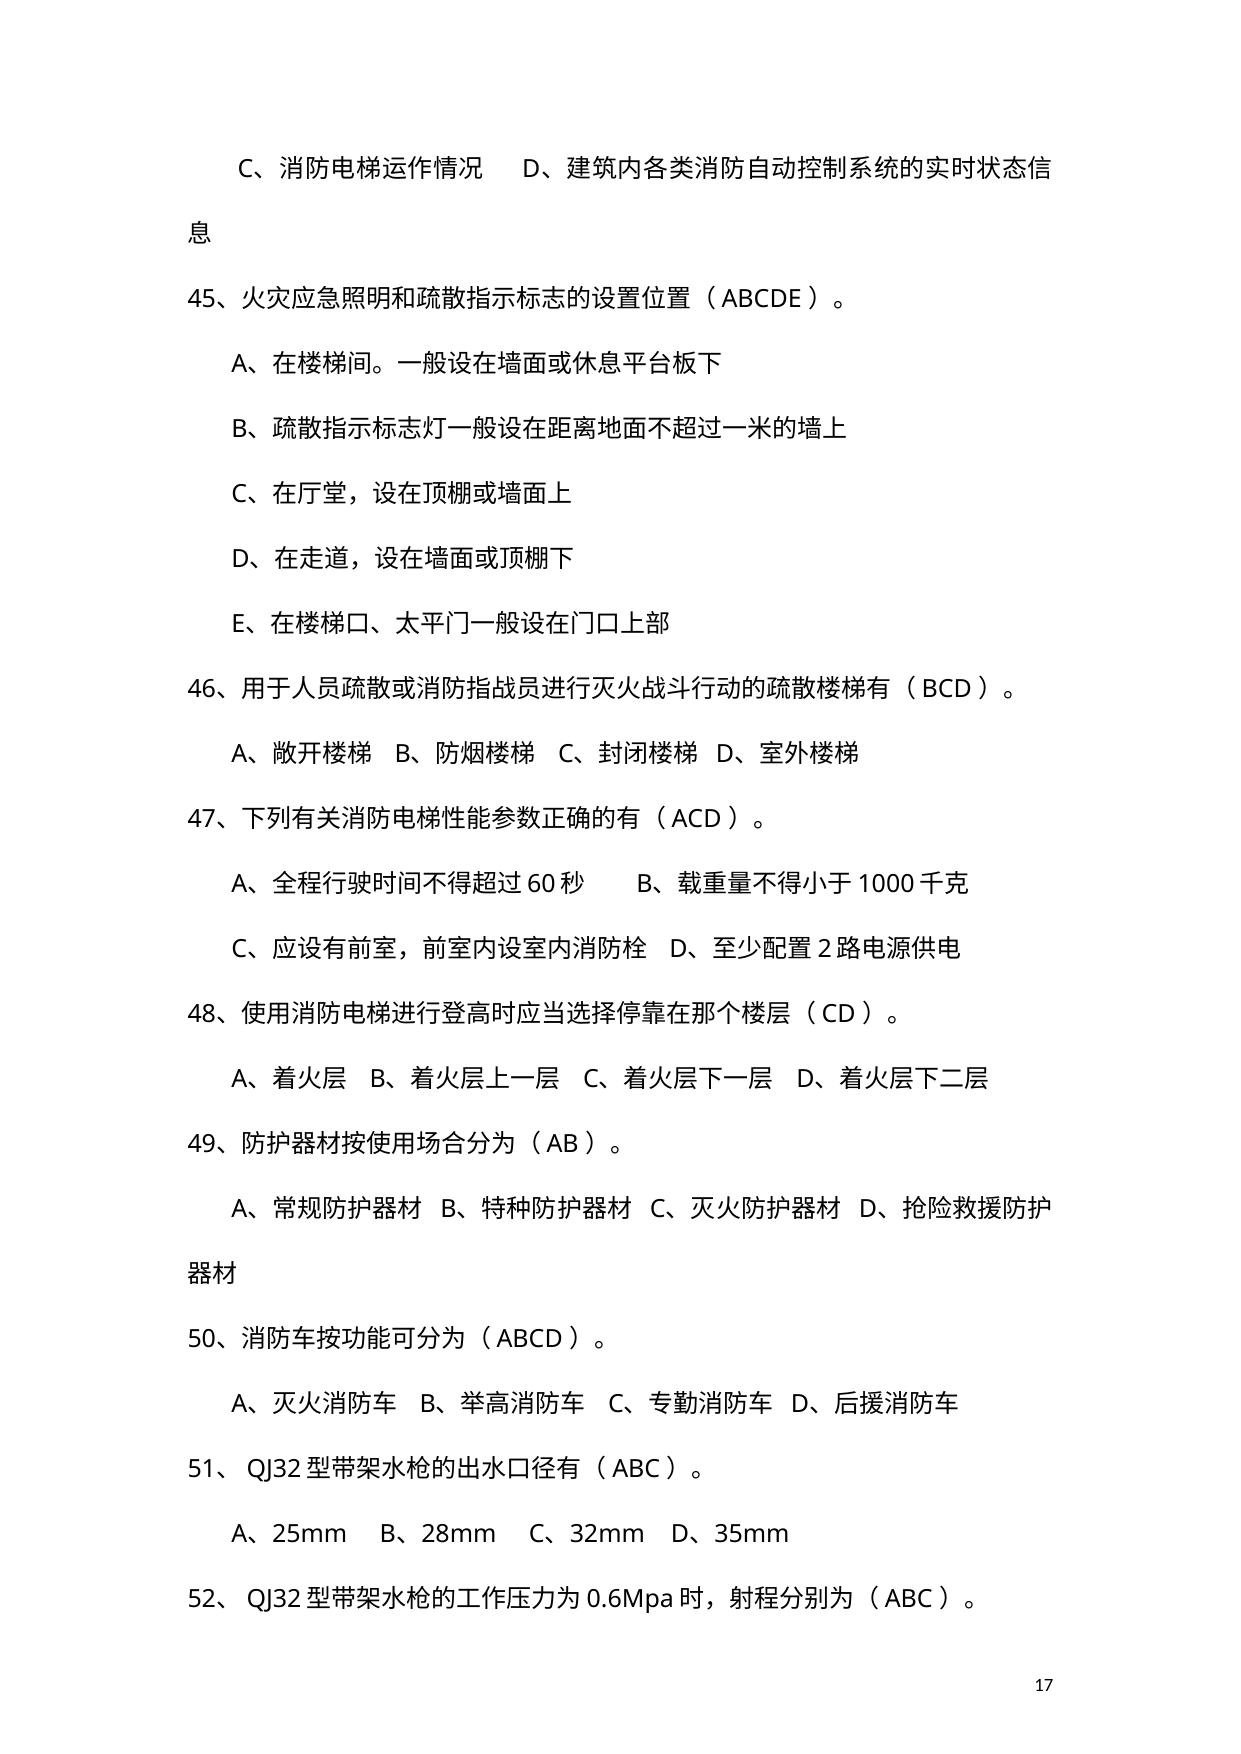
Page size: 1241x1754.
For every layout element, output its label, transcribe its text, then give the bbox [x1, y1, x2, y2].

text C、应设有前室，前室内设室内消防栓 D、至少配置2路电源供电 [187, 914, 1053, 979]
text B、疏散指示标志灯一般设在距离地面不超过一米的墙上 [187, 394, 1053, 459]
text E、在楼梯口、太平门一般设在门口上部 [187, 589, 1053, 654]
text A、在楼梯间。一般设在墙面或休息平台板下 [187, 329, 1053, 394]
text 49、防护器材按使用场合分为（ AB ）。 [187, 1109, 1053, 1174]
text D、在走道，设在墙面或顶棚下 [187, 524, 1053, 589]
text A、全程行驶时间不得超过60秒 B、载重量不得小于1000千克 [187, 849, 1053, 914]
text 46、用于人员疏散或消防指战员进行灭火战斗行动的疏散楼梯有（ BCD ）。 [187, 654, 1053, 719]
text A、25mm B、28mm C、32mm D、35mm [187, 1499, 1053, 1564]
text A、常规防护器材 B、特种防护器材 C、灭火防护器材 D、抢险救援防护器材 [187, 1174, 1053, 1304]
text 47、下列有关消防电梯性能参数正确的有（ ACD ）。 [187, 784, 1053, 849]
text A、敞开楼梯 B、防烟楼梯 C、封闭楼梯 D、室外楼梯 [187, 719, 1053, 784]
text A、灭火消防车 B、举高消防车 C、专勤消防车 D、后援消防车 [187, 1369, 1053, 1434]
text A、着火层 B、着火层上一层 C、着火层下一层 D、着火层下二层 [187, 1044, 1053, 1109]
text C、在厅堂，设在顶棚或墙面上 [187, 459, 1053, 524]
text 50、消防车按功能可分为（ ABCD ）。 [187, 1304, 1053, 1369]
text 51、 QJ32型带架水枪的出水口径有（ ABC ）。 [187, 1434, 1053, 1499]
text 45、火灾应急照明和疏散指示标志的设置位置（ ABCDE ）。 [187, 264, 1053, 329]
text 52、 QJ32型带架水枪的工作压力为0.6Mpa时，射程分别为（ ABC ）。 [187, 1564, 1053, 1629]
text 48、使用消防电梯进行登高时应当选择停靠在那个楼层（ CD ）。 [187, 979, 1053, 1044]
text C、消防电梯运作情况 D、建筑内各类消防自动控制系统的实时状态信息 [187, 134, 1053, 264]
